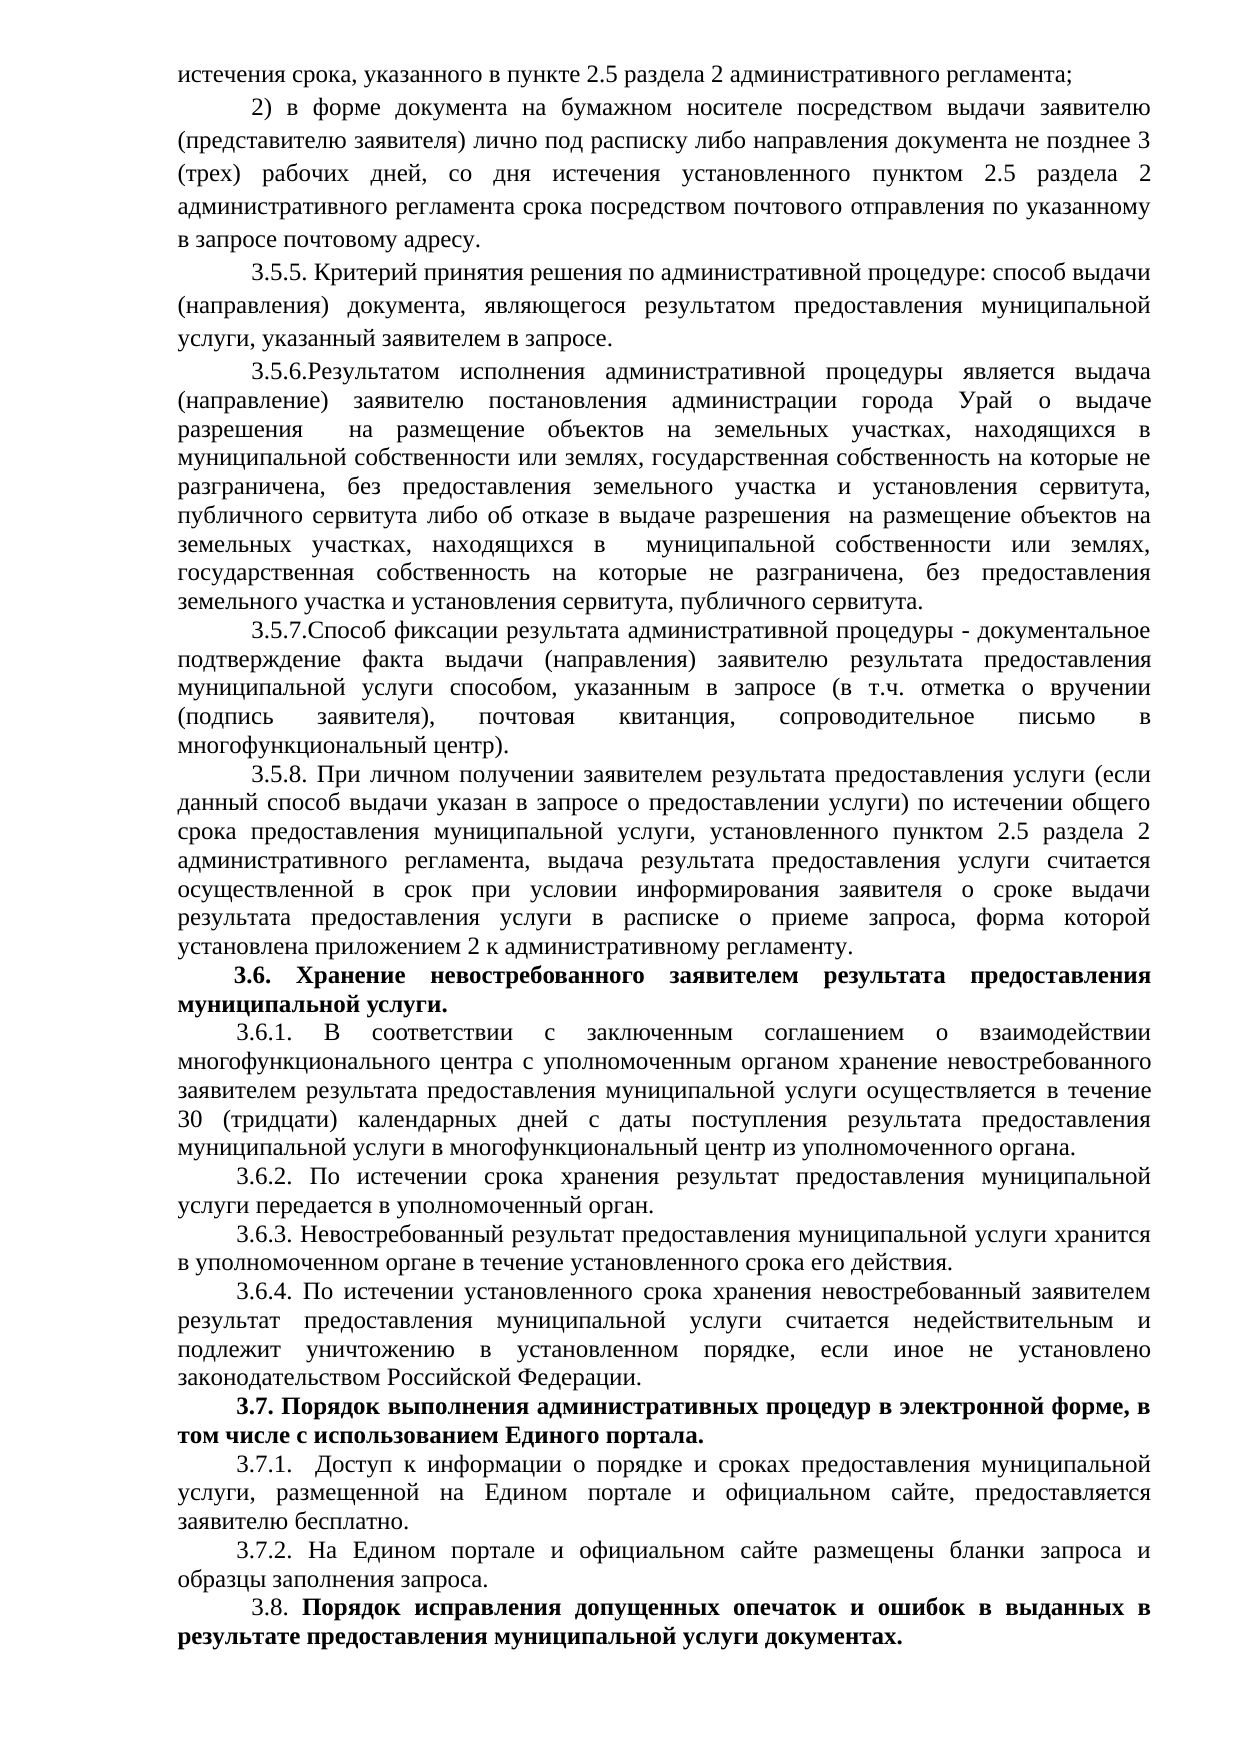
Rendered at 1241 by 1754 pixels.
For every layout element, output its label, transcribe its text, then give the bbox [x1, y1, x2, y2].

text 3.5.6.Результатом исполнения административной процедуры является выдача (направление) заявителю постановления администрации города Урай о выдаче разрешения на размещение объектов на земельных участках, находящихся в муниципальной собственности или землях, государственная собственность на которые не разграничена, без предоставления земельного участка и установления сервитута, публичного сервитута либо об отказе в выдаче разрешения на размещение объектов на земельных участках, находящихся в муниципальной собственности или землях, государственная собственность на которые не разграничена, без предоставления земельного участка и установления сервитута, публичного сервитута. [177, 356, 1152, 615]
text 3.7.1. Доступ к информации о порядке и сроках предоставления муниципальной услуги, размещенной на Едином портале и официальном сайте, предоставляется заявителю бесплатно. [177, 1449, 1152, 1535]
text 2) в форме документа на бумажном носителе посредством выдачи заявителю (представителю заявителя) лично под расписку либо направления документа не позднее 3 (трех) рабочих дней, со дня истечения установленного пунктом 2.5 раздела 2 административного регламента срока посредством почтового отправления по указанному в запросе почтовому адресу. [177, 92, 1152, 253]
text 3.6.3. Невостребованный результат предоставления муниципальной услуги хранится в уполномоченном органе в течение установленного срока его действия. [177, 1219, 1152, 1276]
text 3.6. Хранение невостребованного заявителем результата предоставления муниципальной услуги. [177, 960, 1152, 1017]
text 3.6.2. По истечении срока хранения результат предоставления муниципальной услуги передается в уполномоченный орган. [177, 1161, 1152, 1219]
text 3.7.2. На Едином портале и официальном сайте размещены бланки запроса и образцы заполнения запроса. [177, 1535, 1152, 1592]
text 3.8. Порядок исправления допущенных опечаток и ошибок в выданных в результате предоставления муниципальной услуги документах. [177, 1592, 1152, 1650]
text 3.7. Порядок выполнения административных процедур в электронной форме, в том числе с использованием Единого портала. [177, 1391, 1152, 1449]
text 3.5.5. Критерий принятия решения по административной процедуре: способ выдачи (направления) документа, являющегося результатом предоставления муниципальной услуги, указанный заявителем в запросе. [177, 257, 1152, 352]
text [177, 59, 1152, 88]
text 3.5.7.Способ фиксации результата административной процедуры - документальное подтверждение факта выдачи (направления) заявителю результата предоставления муниципальной услуги способом, указанным в запросе (в т.ч. отметка о вручении (подпись заявителя), почтовая квитанция, сопроводительное письмо в многофункциональный центр). [177, 615, 1152, 759]
text 3.6.4. По истечении установленного срока хранения невостребованный заявителем результат предоставления муниципальной услуги считается недействительным и подлежит уничтожению в установленном порядке, если иное не установлено законодательством Российской Федерации. [177, 1276, 1152, 1391]
text 3.5.8. При личном получении заявителем результата предоставления услуги (если данный способ выдачи указан в запросе о предоставлении услуги) по истечении общего срока предоставления муниципальной услуги, установленного пунктом 2.5 раздела 2 административного регламента, выдача результата предоставления услуги считается осуществленной в срок при условии информирования заявителя о сроке выдачи результата предоставления услуги в расписке о приеме запроса, форма которой установлена приложением 2 к административному регламенту. [177, 759, 1152, 960]
text 3.6.1. В соответствии с заключенным соглашением о взаимодействии многофункционального центра с уполномоченным органом хранение невостребованного заявителем результата предоставления муниципальной услуги осуществляется в течение 30 (тридцати) календарных дней с даты поступления результата предоставления муниципальной услуги в многофункциональный центр из уполномоченного органа. [177, 1017, 1152, 1161]
